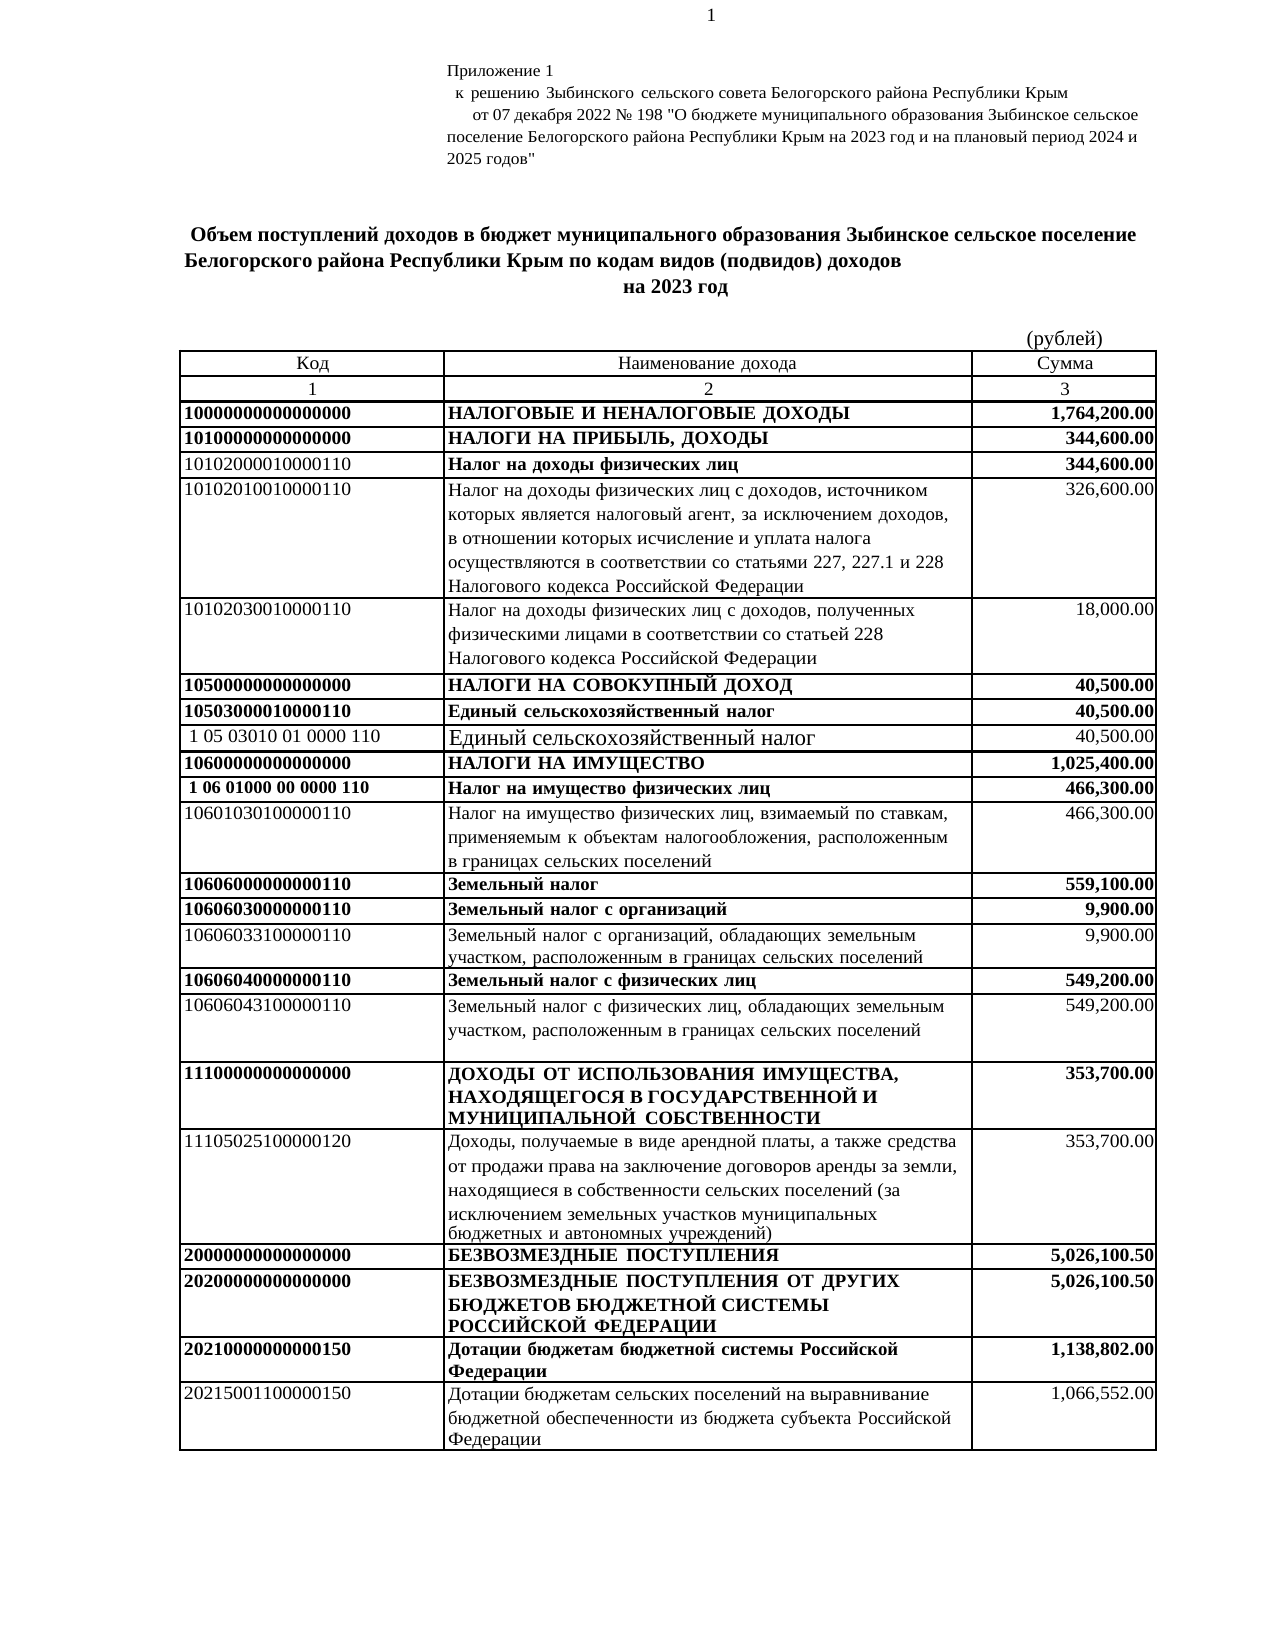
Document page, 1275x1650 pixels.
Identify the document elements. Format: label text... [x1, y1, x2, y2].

table_cell 10102000010000110 [181, 453, 443, 477]
table_cell 549,200.00 [973, 969, 1155, 993]
table_cell 40,500.00 [973, 675, 1155, 698]
text (рублей) [164, 326, 1102, 349]
table_cell 10102030010000110 [181, 599, 443, 673]
text к решению Зыбинского сельского совета Белогорского района Республики Крым [455, 83, 1267, 102]
table_cell 9,900.00 [973, 899, 1155, 922]
table_cell ДОХОДЫ ОТ ИСПОЛЬЗОВАНИЯ ИМУЩЕСТВА, НАХОДЯЩЕГОСЯ В ГОСУДАРСТВЕННОЙ И МУНИЦИПАЛЬНОЙ СОБСТВЕННОСТИ [445, 1063, 971, 1128]
table_cell Налог на имущество физических лиц, взимаемый по ставкам, применяемым к объектам налогообложения, расположенным в границах сельских поселений [445, 803, 971, 872]
table_cell 10600000000000000 [181, 753, 443, 776]
table_cell 20210000000000150 [181, 1338, 443, 1381]
table_header Код [181, 352, 443, 375]
table_cell 10606030000000110 [181, 899, 443, 922]
table_cell 20215001100000150 [181, 1383, 443, 1449]
table_cell 344,600.00 [973, 428, 1155, 451]
table_cell 20000000000000000 [181, 1245, 443, 1268]
table_cell 466,300.00 [973, 803, 1155, 872]
text на 2023 год [623, 275, 1267, 298]
table_cell 549,200.00 [973, 995, 1155, 1061]
table_cell 326,600.00 [973, 479, 1155, 597]
table_cell 10100000000000000 [181, 428, 443, 451]
table_cell Земельный налог с организаций, обладающих земельным участком, расположенным в границах сельских поселений [445, 925, 971, 967]
table_header Сумма [973, 352, 1155, 375]
table_cell 344,600.00 [973, 453, 1155, 477]
text Приложение 1 [447, 61, 1267, 80]
table_cell Земельный налог с организаций [445, 899, 971, 922]
table_cell Налог на доходы физических лиц с доходов, полученных физическими лицами в соответствии со статьей 228 Налогового кодекса Российской Федерации [445, 599, 971, 673]
table_header Наименование дохода [445, 352, 971, 375]
table_cell 10601030100000110 [181, 803, 443, 872]
table_cell Дотации бюджетам бюджетной системы Российской Федерации [445, 1338, 971, 1381]
text Объем поступлений доходов в бюджет муниципального образования Зыбинское сельское поселение Белогорского района Республики Крым по кодам видов (подвидов) доходов [184, 222, 1141, 272]
table_cell Земельный налог с физических лиц [445, 969, 971, 993]
table_cell Налог на имущество физических лиц [445, 778, 971, 801]
table_cell Налог на доходы физических лиц с доходов, источником которых является налоговый агент, за исключением доходов, в отношении которых исчисление и уплата налога осуществляются в соответствии со статьями 227, 227.1 и 228 Налогового кодекса Российской Федерации [445, 479, 971, 597]
table_cell 10503000010000110 [181, 700, 443, 724]
table_cell 11105025100000120 [181, 1130, 443, 1243]
table_cell 10606033100000110 [181, 925, 443, 967]
table_cell 3 [973, 377, 1155, 400]
table_cell 10000000000000000 [181, 403, 443, 426]
table_cell Земельный налог с физических лиц, обладающих земельным участком, расположенным в границах сельских поселений [445, 995, 971, 1061]
table_cell 2 [445, 377, 971, 400]
table_cell 9,900.00 [973, 925, 1155, 967]
table_cell 11100000000000000 [181, 1063, 443, 1128]
table_cell Дотации бюджетам сельских поселений на выравнивание бюджетной обеспеченности из бюджета субъекта Российской Федерации [445, 1383, 971, 1449]
table_cell НАЛОГИ НА ИМУЩЕСТВО [445, 753, 971, 776]
table_cell 18,000.00 [973, 599, 1155, 673]
table_cell Земельный налог [445, 874, 971, 897]
table_cell 1,025,400.00 [973, 753, 1155, 776]
table_cell 10500000000000000 [181, 675, 443, 698]
table_cell Единый сельскохозяйственный налог [445, 726, 971, 750]
table_cell 1 [181, 377, 443, 400]
table_cell БЕЗВОЗМЕЗДНЫЕ ПОСТУПЛЕНИЯ [445, 1245, 971, 1268]
table_cell 1,764,200.00 [973, 403, 1155, 426]
table_cell НАЛОГОВЫЕ И НЕНАЛОГОВЫЕ ДОХОДЫ [445, 403, 971, 426]
table_cell 1,138,802.00 [973, 1338, 1155, 1381]
table_cell 10606000000000110 [181, 874, 443, 897]
table_cell 5,026,100.50 [973, 1245, 1155, 1268]
table_cell НАЛОГИ НА ПРИБЫЛЬ, ДОХОДЫ [445, 428, 971, 451]
table_cell 40,500.00 [973, 700, 1155, 724]
table_cell 10102010010000110 [181, 479, 443, 597]
text от 07 декабря 2022 № 198 "О бюджете муниципального образования Зыбинское сельское поселение Белогорского района Республики Крым на 2023 год и на плановый период 2024 и 2025 годов" [447, 105, 1141, 168]
table_cell 353,700.00 [973, 1130, 1155, 1243]
table_cell 1,066,552.00 [973, 1383, 1155, 1449]
table_cell Доходы, получаемые в виде арендной платы, а также средства от продажи права на заключение договоров аренды за земли, находящиеся в собственности сельских поселений (за исключением земельных участков муниципальных бюджетных и автономных учреждений) [445, 1130, 971, 1243]
table_cell 20200000000000000 [181, 1270, 443, 1336]
table_cell Единый сельскохозяйственный налог [445, 700, 971, 724]
table_cell 40,500.00 [973, 726, 1155, 750]
table_cell Налог на доходы физических лиц [445, 453, 971, 477]
table_cell 559,100.00 [973, 874, 1155, 897]
table_cell 10606043100000110 [181, 995, 443, 1061]
table_cell 466,300.00 [973, 778, 1155, 801]
table_cell БЕЗВОЗМЕЗДНЫЕ ПОСТУПЛЕНИЯ ОТ ДРУГИХ БЮДЖЕТОВ БЮДЖЕТНОЙ СИСТЕМЫ РОССИЙСКОЙ ФЕДЕРАЦИИ [445, 1270, 971, 1336]
table_cell 5,026,100.50 [973, 1270, 1155, 1336]
table_cell НАЛОГИ НА СОВОКУПНЫЙ ДОХОД [445, 675, 971, 698]
table_cell 1 05 03010 01 0000 110 [181, 726, 443, 750]
table_cell 1 06 01000 00 0000 110 [181, 778, 443, 801]
table_cell 10606040000000110 [181, 969, 443, 993]
table_cell 353,700.00 [973, 1063, 1155, 1128]
